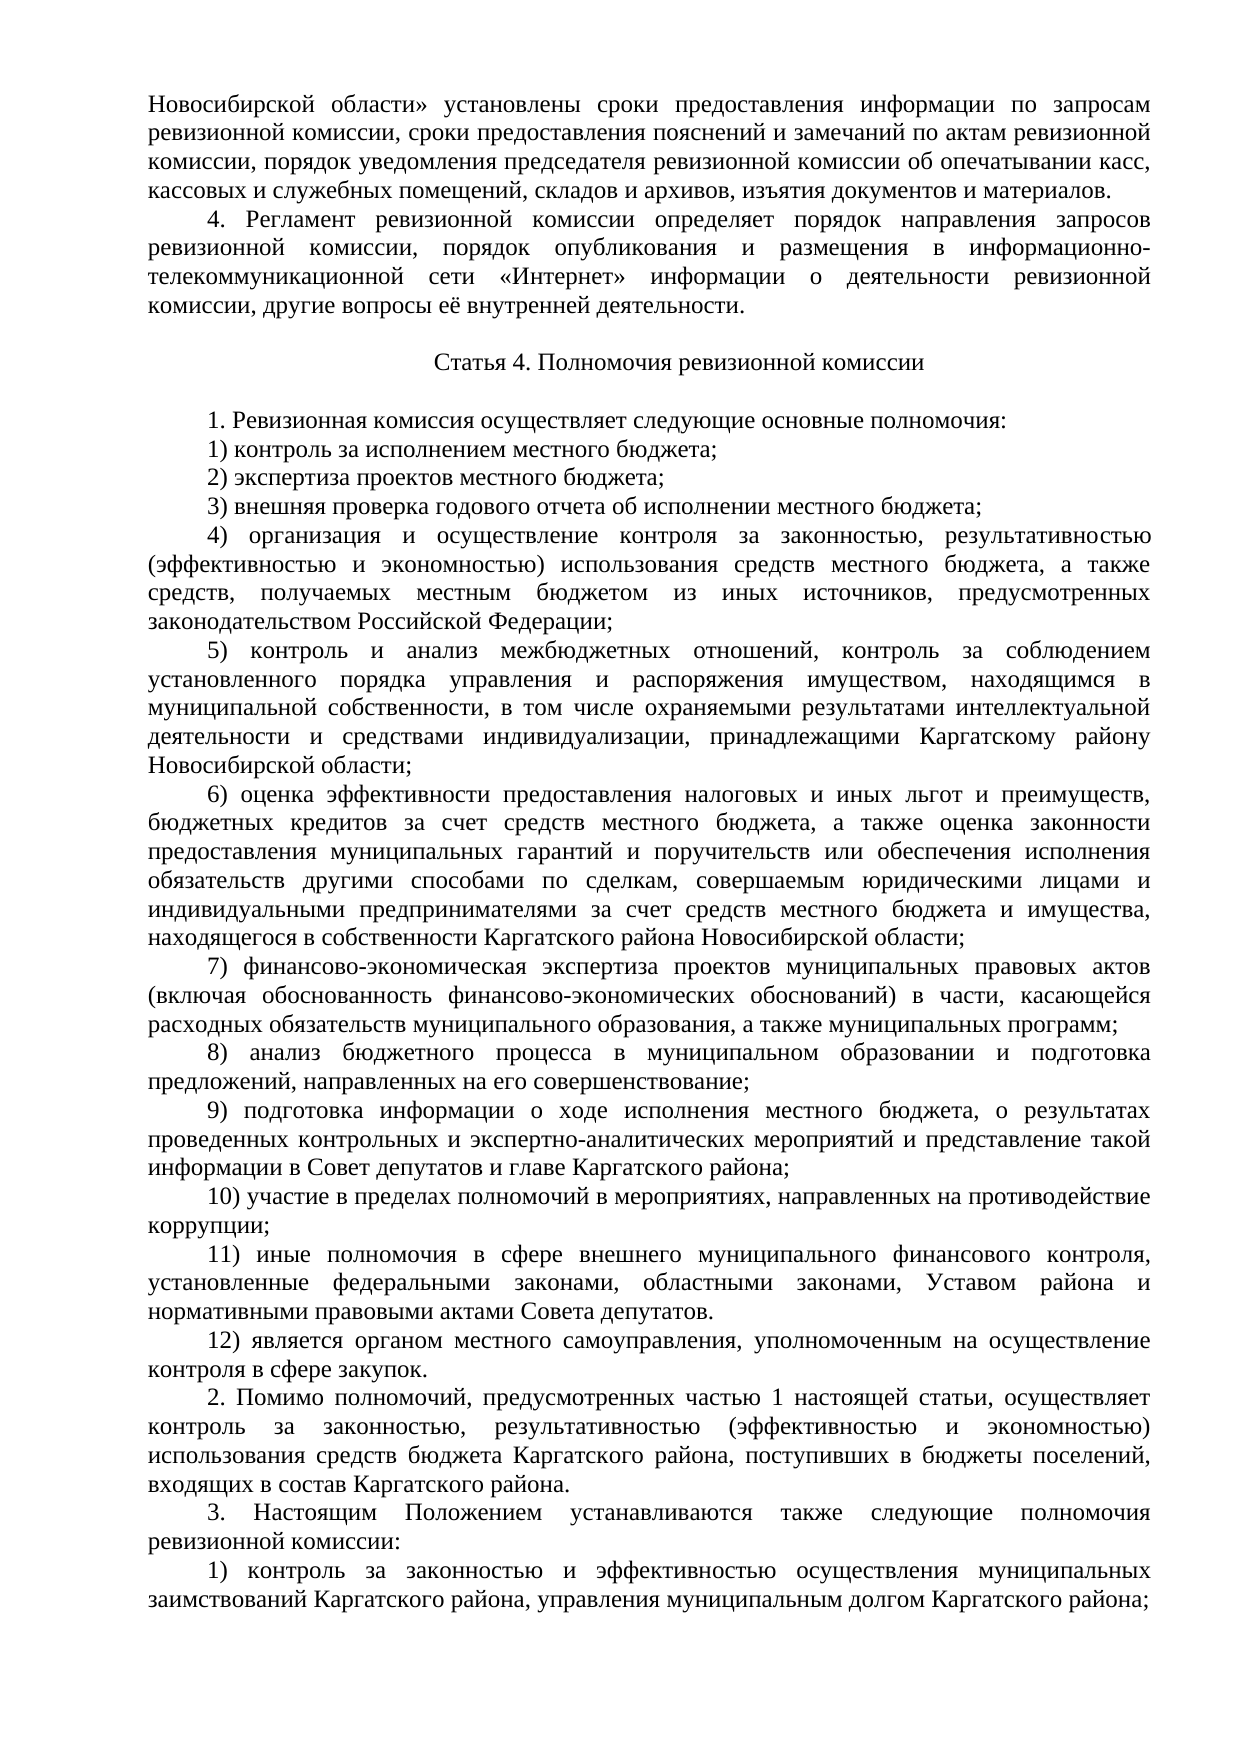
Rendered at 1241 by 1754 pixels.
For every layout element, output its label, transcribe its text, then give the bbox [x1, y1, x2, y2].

text 1) контроль за исполнением местного бюджета; [148, 434, 1152, 462]
text 8) анализ бюджетного процесса в муниципальном образовании и подготовка предложений, направленных на его совершенствование; [148, 1037, 1152, 1095]
text 5) контроль и анализ межбюджетных отношений, контроль за соблюдением установленного порядка управления и распоряжения имуществом, находящимся в муниципальной собственности, в том числе охраняемыми результатами интеллектуальной деятельности и средствами индивидуализации, принадлежащими Каргатскому району Новосибирской области; [148, 635, 1152, 779]
text 3) внешняя проверка годового отчета об исполнении местного бюджета; [148, 491, 1152, 520]
text 2) экспертиза проектов местного бюджета; [148, 462, 1152, 491]
text 3. Настоящим Положением устанавливаются также следующие полномочия ревизионной комиссии: [148, 1497, 1152, 1555]
text 1. Ревизионная комиссия осуществляет следующие основные полномочия: [148, 405, 1152, 434]
text 9) подготовка информации о ходе исполнения местного бюджета, о результатах проведенных контрольных и экспертно-аналитических мероприятий и представление такой информации в Совет депутатов и главе Каргатского района; [148, 1095, 1152, 1181]
text 7) финансово-экономическая экспертиза проектов муниципальных правовых актов (включая обоснованность финансово-экономических обоснований) в части, касающейся расходных обязательств муниципального образования, а также муниципальных программ; [148, 951, 1152, 1037]
text 2. Помимо полномочий, предусмотренных частью 1 настоящей статьи, осуществляет контроль за законностью, результативностью (эффективностью и экономностью) использования средств бюджета Каргатского района, поступивших в бюджеты поселений, входящих в состав Каргатского района. [148, 1382, 1152, 1497]
text 6) оценка эффективности предоставления налоговых и иных льгот и преимуществ, бюджетных кредитов за счет средств местного бюджета, а также оценка законности предоставления муниципальных гарантий и поручительств или обеспечения исполнения обязательств другими способами по сделкам, совершаемым юридическими лицами и индивидуальными предпринимателями за счет средств местного бюджета и имущества, находящегося в собственности Каргатского района Новосибирской области; [148, 779, 1152, 951]
text 1) контроль за законностью и эффективностью осуществления муниципальных заимствований Каргатского района, управления муниципальным долгом Каргатского района; [148, 1555, 1152, 1612]
text 4. Регламент ревизионной комиссии определяет порядок направления запросов ревизионной комиссии, порядок опубликования и размещения в информационно-телекоммуникационной сети «Интернет» информации о деятельности ревизионной комиссии, другие вопросы её внутренней деятельности. [148, 204, 1152, 319]
text 12) является органом местного самоуправления, уполномоченным на осуществление контроля в сфере закупок. [148, 1325, 1152, 1382]
text 4) организация и осуществление контроля за законностью, результативностью (эффективностью и экономностью) использования средств местного бюджета, а также средств, получаемых местным бюджетом из иных источников, предусмотренных законодательством Российской Федерации; [148, 520, 1152, 635]
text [148, 89, 1152, 204]
text 11) иные полномочия в сфере внешнего муниципального финансового контроля, установленные федеральными законами, областными законами, Уставом района и нормативными правовыми актами Совета депутатов. [148, 1239, 1152, 1325]
text 10) участие в пределах полномочий в мероприятиях, направленных на противодействие коррупции; [148, 1181, 1152, 1239]
text Статья 4. Полномочия ревизионной комиссии [148, 347, 1152, 376]
